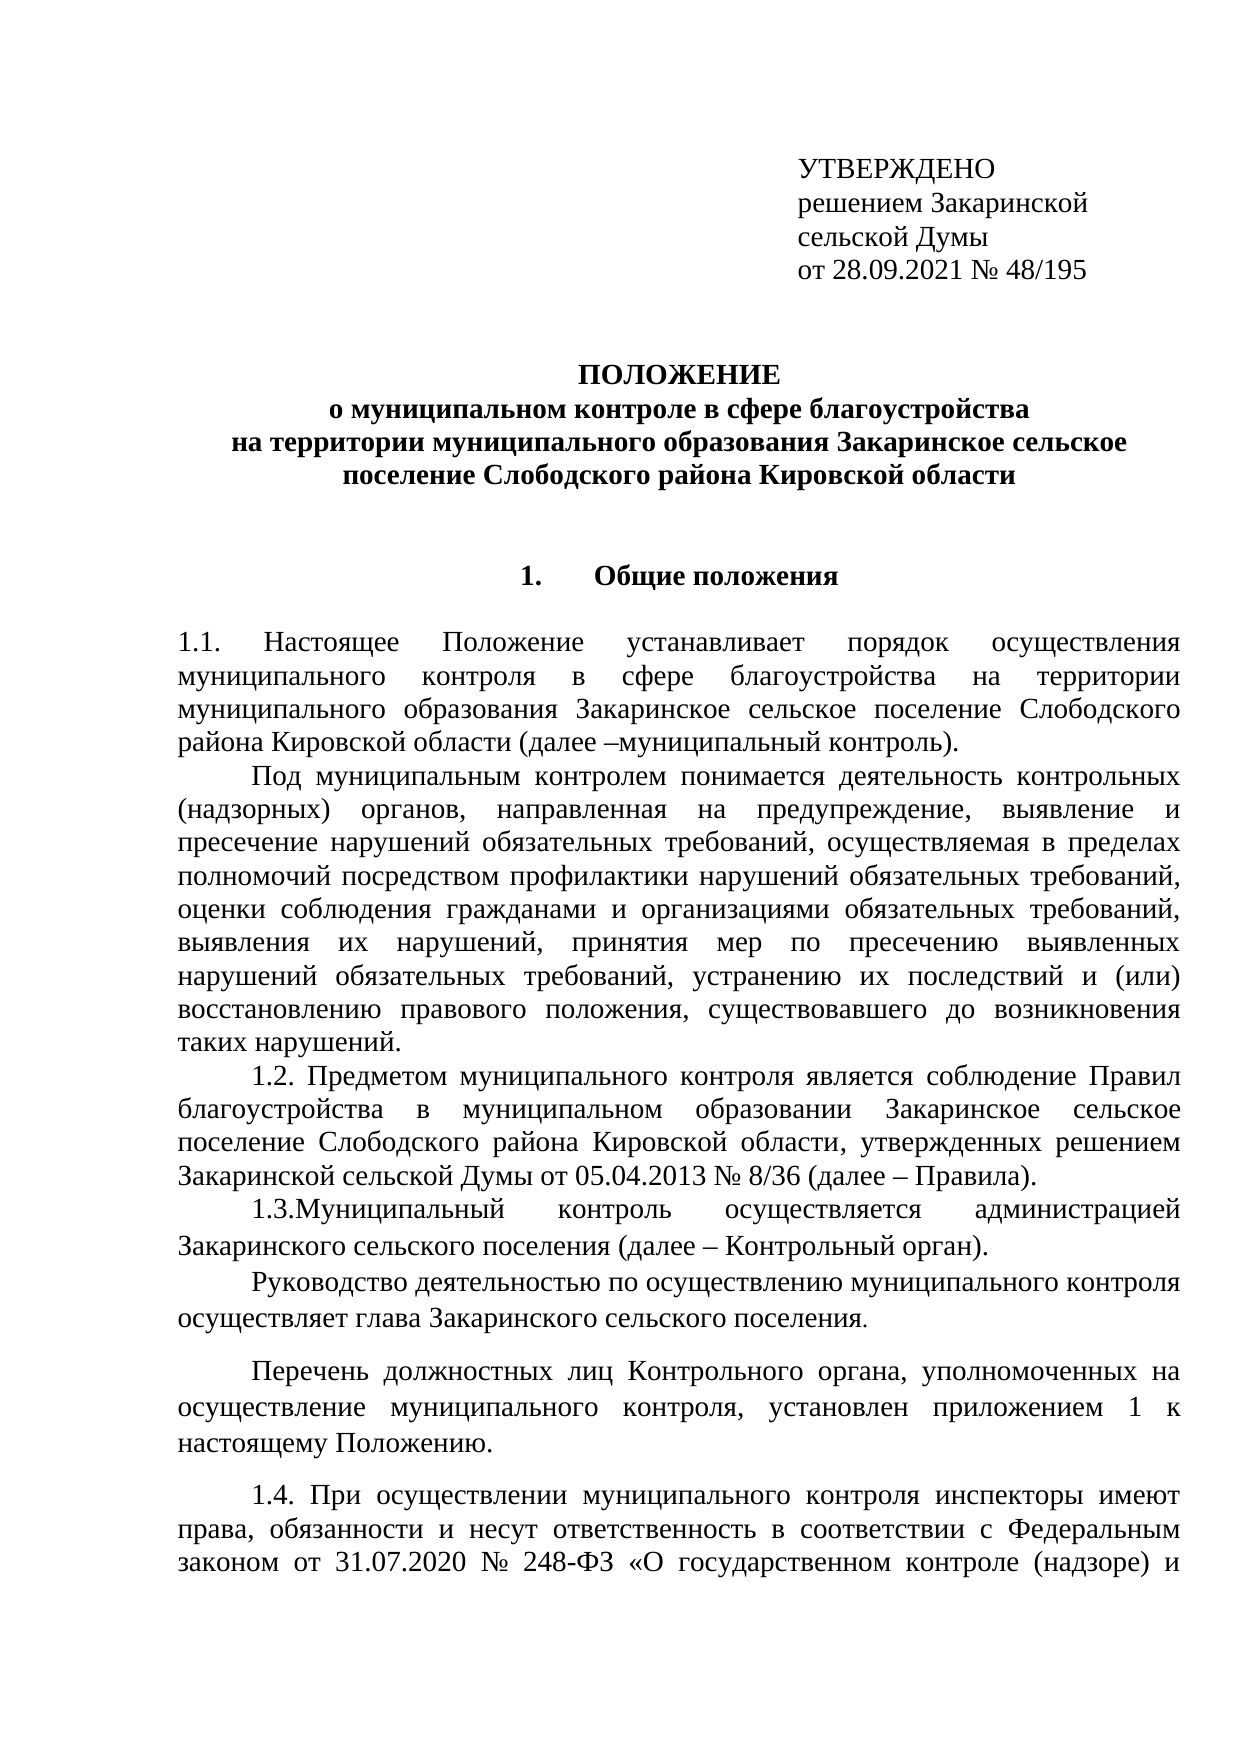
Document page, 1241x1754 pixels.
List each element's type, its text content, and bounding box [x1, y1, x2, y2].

list Общие положения [177, 558, 1181, 592]
text 1.2. Предметом муниципального контроля является соблюдение Правил благоустройства в муниципальном образовании Закаринское сельское поселение Слободского района Кировской области, утвержденных решением Закаринской сельской Думы от 05.04.2013 № 8/36 (далее – Правила). [177, 1058, 1181, 1192]
text 1.1. Настоящее Положение устанавливает порядок осуществления муниципального контроля в сфере благоустройства на территории муниципального образования Закаринское сельское поселение Слободского района Кировской области (далее –муниципальный контроль). [177, 625, 1181, 758]
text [177, 1478, 1181, 1578]
text Под муниципальным контролем понимается деятельность контрольных (надзорных) органов, направленная на предупреждение, выявление и пресечение нарушений обязательных требований, осуществляемая в пределах полномочий посредством профилактики нарушений обязательных требований, оценки соблюдения гражданами и организациями обязательных требований, выявления их нарушений, принятия мер по пресечению выявленных нарушений обязательных требований, устранению их последствий и (или) восстановлению правового положения, существовавшего до возникновения таких нарушений. [177, 758, 1181, 1058]
text УТВЕРЖДЕНО [797, 152, 1226, 185]
list 1.3.Муниципальный контроль осуществляется администрацией Закаринского сельского поселения (далее – Контрольный орган). [177, 1192, 1181, 1261]
list Руководство деятельностью по осуществлению муниципального контроля осуществляет глава Закаринского сельского поселения. [177, 1264, 1181, 1334]
text от 28.09.2021 № 48/195 [797, 252, 1240, 286]
text на территории муниципального образования Закаринское сельское поселение Слободского района Кировской области [177, 425, 1181, 491]
text решением Закаринской [797, 185, 1181, 219]
text Перечень должностных лиц Контрольного органа, уполномоченных на осуществление муниципального контроля, установлен приложением 1 к настоящему Положению. [177, 1353, 1181, 1459]
text сельской Думы [797, 219, 1181, 252]
text о муниципальном контроле в сфере благоустройства [177, 391, 1181, 425]
text ПОЛОЖЕНИЕ [177, 358, 1181, 391]
